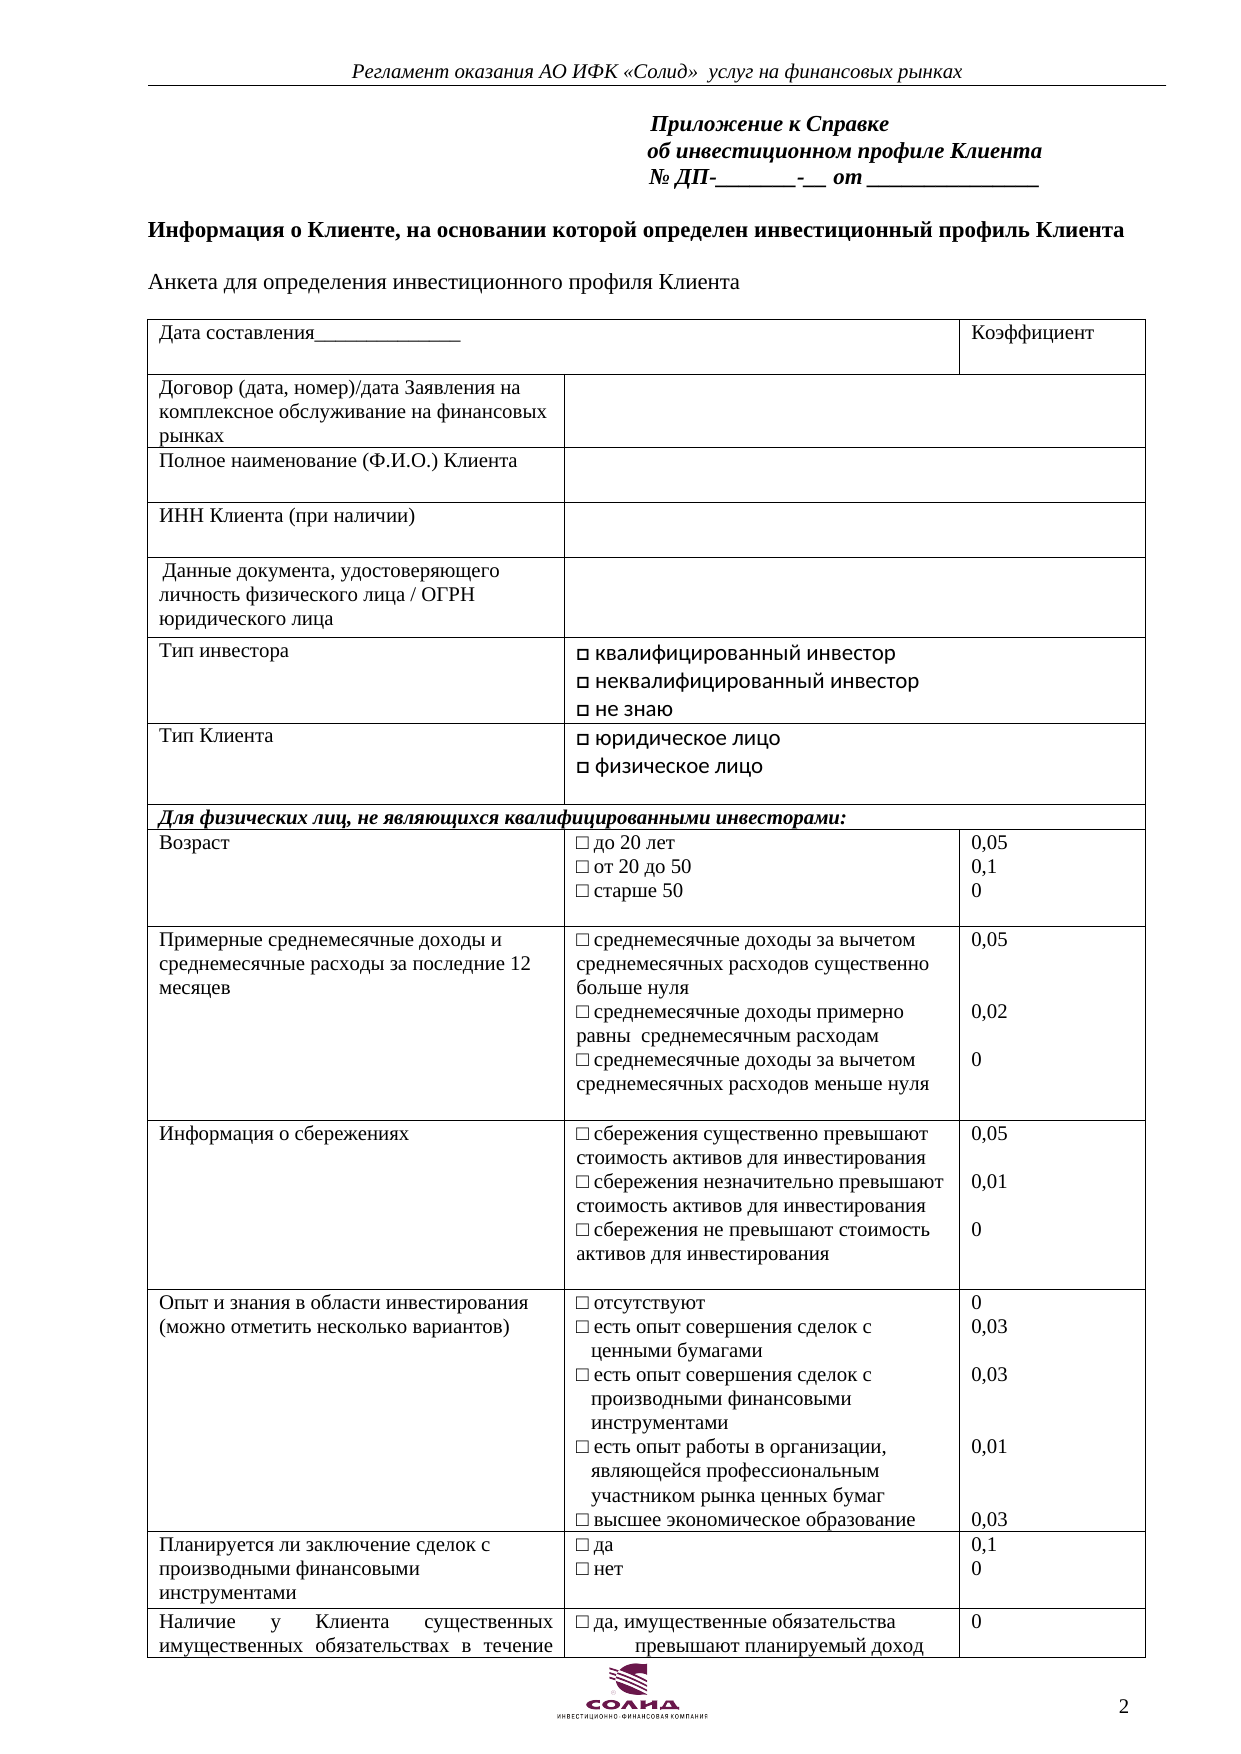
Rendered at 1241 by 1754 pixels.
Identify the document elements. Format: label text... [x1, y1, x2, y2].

table_cell [565, 558, 1145, 637]
table_cell Возраст [148, 830, 564, 926]
table_cell 0,05 0,1 0 [960, 830, 1145, 926]
list № ДП-_______-__ от _______________ [448, 163, 1166, 189]
table_cell 0,1 0 [960, 1532, 1145, 1608]
list об инвестиционном профиле Клиента [448, 137, 1166, 163]
table_cell Тип инвестора [148, 638, 564, 722]
table_cell 0 0,03 0,03 0,01 0,03 [960, 1290, 1145, 1531]
table_header Дата составления______________ [148, 320, 959, 374]
table_cell □ квалифицированный инвестор □ неквалифицированный инвестор □ не знаю [565, 638, 1145, 722]
table_cell □ отсутствуют □ есть опыт совершения сделок с ценными бумагами □ есть опыт совершения сделок с производными финансовыми инструментами □ есть опыт работы в организации, являющейся профессиональным участником рынка ценных бумаг □ высшее экономическое образование [565, 1290, 959, 1531]
table_cell □ да □ нет [565, 1532, 959, 1608]
table_cell □ сбережения существенно превышают стоимость активов для инвестирования □ сбережения незначительно превышают стоимость активов для инвестирования □ сбережения не превышают стоимость активов для инвестирования [565, 1121, 959, 1289]
table_cell Полное наименование (Ф.И.О.) Клиента [148, 448, 564, 502]
list Информация о Клиенте, на основании которой определен инвестиционный профиль Клиента [148, 216, 1166, 242]
table_header Коэффициент [960, 320, 1145, 374]
table_cell Планируется ли заключение сделок с производными финансовыми инструментами [148, 1532, 564, 1608]
table_cell □ до 20 лет □ от 20 до 50 □ старше 50 [565, 830, 959, 926]
table_cell Данные документа, удостоверяющего личность физического лица / ОГРН юридического лица [148, 558, 564, 637]
table_cell Примерные среднемесячные доходы и среднемесячные расходы за последние 12 месяцев [148, 927, 564, 1119]
table_cell [565, 375, 1145, 447]
table_cell □ юридическое лицо □ физическое лицо [565, 724, 1145, 803]
list Анкета для определения инвестиционного профиля Клиента [148, 268, 1166, 295]
list Приложение к Справке [298, 110, 1166, 137]
table_cell □ среднемесячные доходы за вычетом среднемесячных расходов существенно больше нуля □ среднемесячные доходы примерно равны среднемесячным расходам □ среднемесячные доходы за вычетом среднемесячных расходов меньше нуля [565, 927, 959, 1119]
table_cell Опыт и знания в области инвестирования (можно отметить несколько вариантов) [148, 1290, 564, 1531]
table_cell 0,05 0,01 0 [960, 1121, 1145, 1289]
table_cell Для физических лиц, не являющихся квалифицированными инвесторами: [148, 805, 1145, 829]
table_cell ИНН Клиента (при наличии) [148, 503, 564, 557]
table_cell Договор (дата, номер)/дата Заявления на комплексное обслуживание на финансовых рынках [148, 375, 564, 447]
table_cell 0,05 0,02 0 [960, 927, 1145, 1119]
table_cell [565, 503, 1145, 557]
table_cell Информация о сбережениях [148, 1121, 564, 1289]
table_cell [565, 1609, 959, 1657]
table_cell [148, 1609, 564, 1657]
table_cell 0 0,01 0,1 [960, 1609, 1145, 1657]
table_cell [565, 448, 1145, 502]
table_cell Тип Клиента [148, 724, 564, 803]
